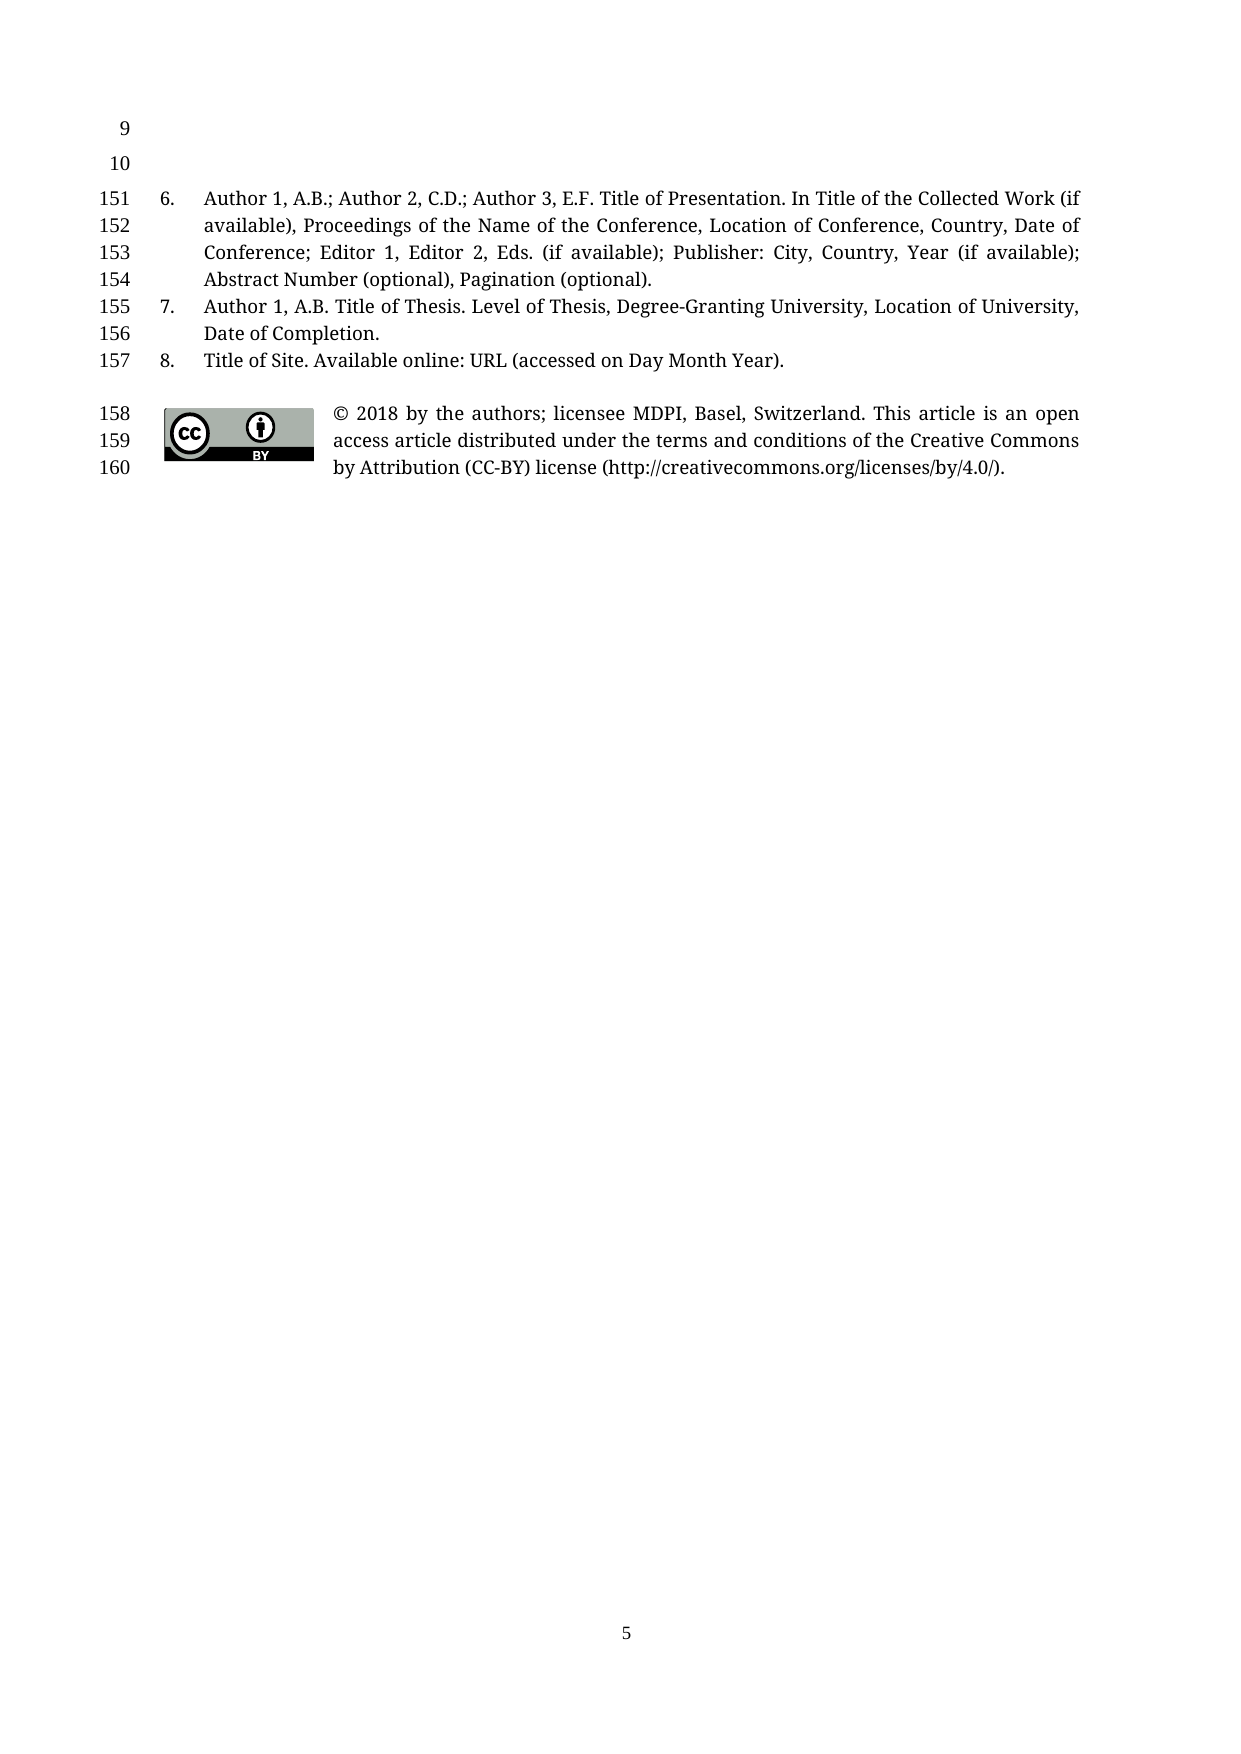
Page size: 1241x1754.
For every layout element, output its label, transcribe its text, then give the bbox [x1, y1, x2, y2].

list Author 1, A.B. Title of Thesis. Level of Thesis, Degree-Granting University, Location of University, Date of Completion. [159, 292, 1081, 346]
text © 2018 by the authors; licensee MDPI, Basel, Switzerland. This article is an open access article distributed under the terms and conditions of the Creative Commons by Attribution (CC-BY) license (http://creativecommons.org/licenses/by/4.0/). [159, 398, 1081, 479]
list Title of Site. Available online: URL (accessed on Day Month Year). [159, 346, 1081, 373]
list Author 1, A.B.; Author 2, C.D.; Author 3, E.F. Title of Presentation. In Title of the Collected Work (if available), Proceedings of the Name of the Conference, Location of Conference, Country, Date of Conference; Editor 1, Editor 2, Eds. (if available); Publisher: City, Country, Year (if available); Abstract Number (optional), Pagination (optional). [159, 184, 1081, 292]
